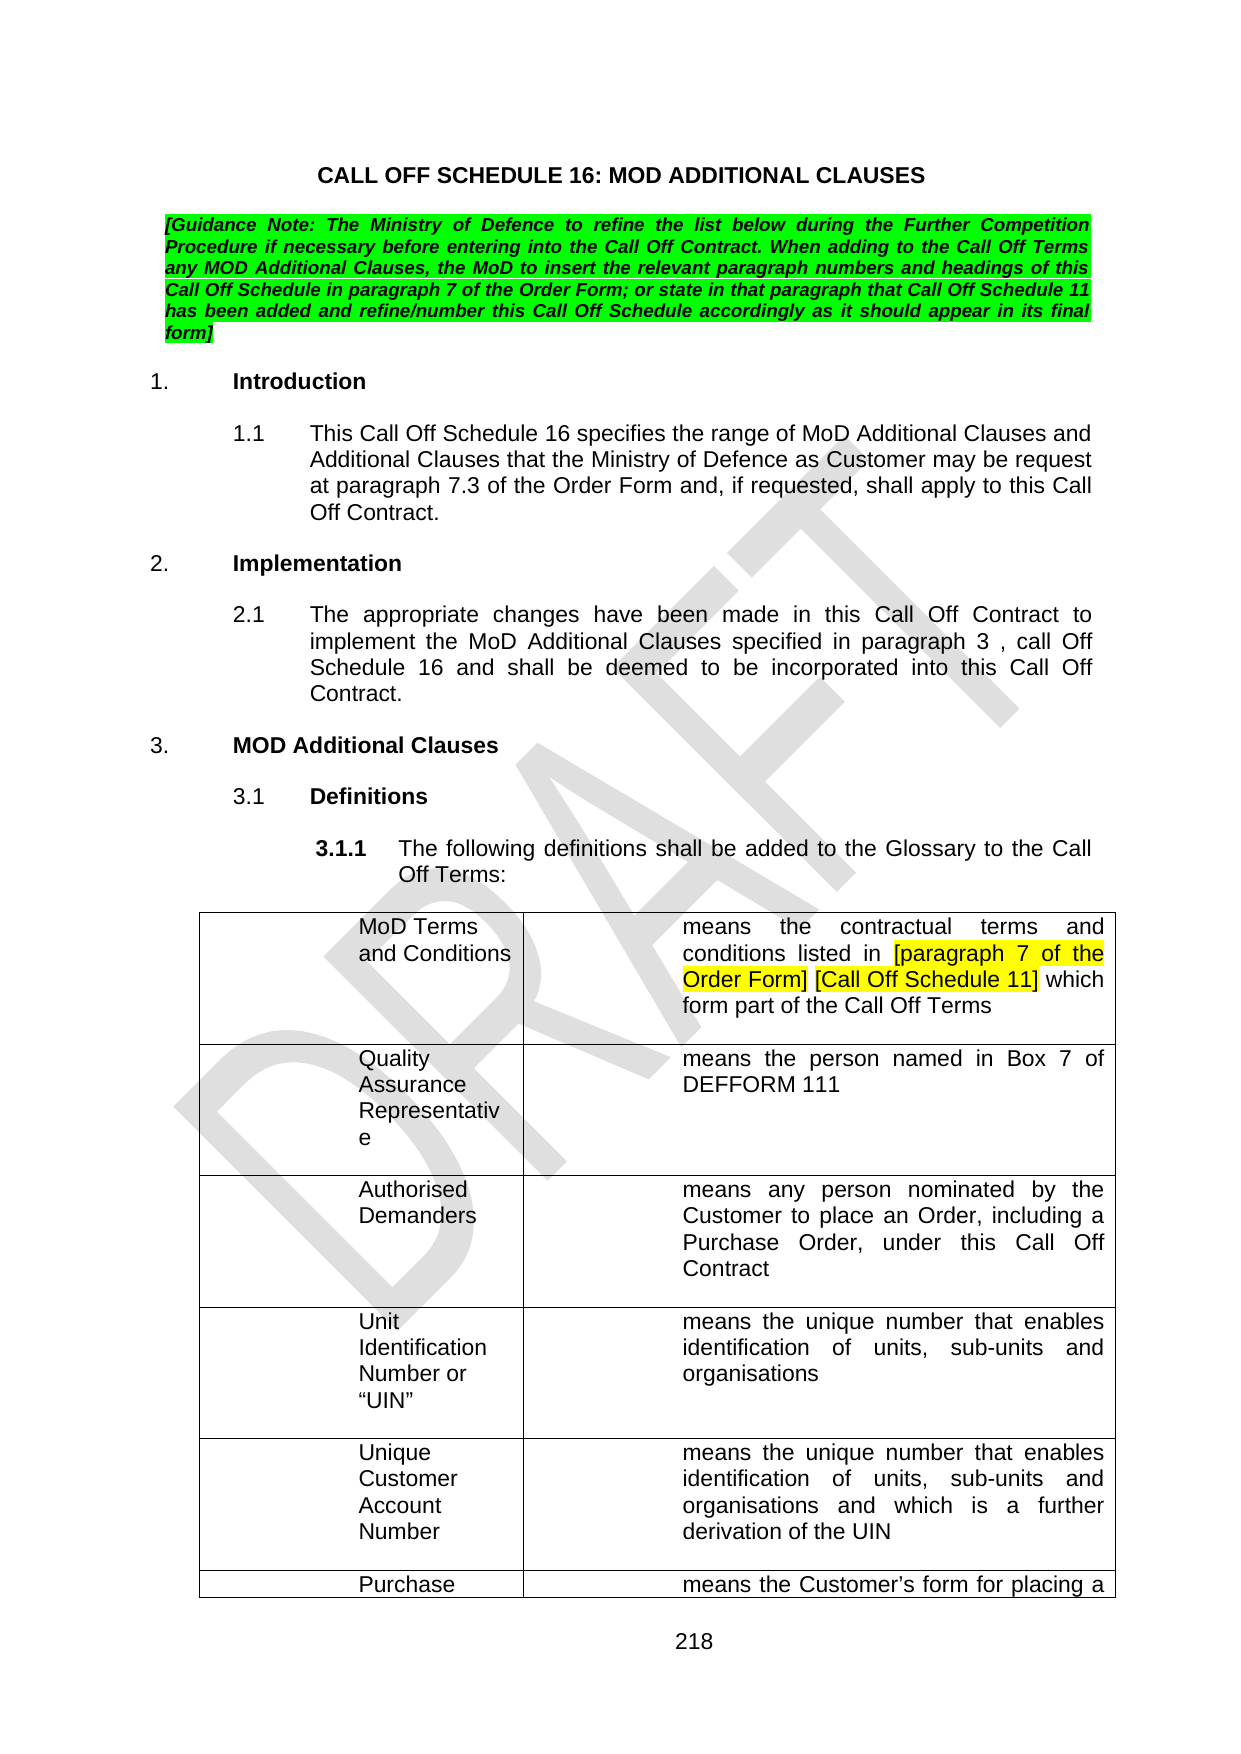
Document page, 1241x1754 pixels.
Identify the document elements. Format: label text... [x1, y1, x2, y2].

list MOD Additional Clauses [150, 732, 1093, 758]
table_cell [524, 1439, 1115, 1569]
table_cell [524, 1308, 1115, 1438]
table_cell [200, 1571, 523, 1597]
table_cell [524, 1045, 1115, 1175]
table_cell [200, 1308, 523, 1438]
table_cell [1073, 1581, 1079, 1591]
list Definitions [233, 783, 1093, 809]
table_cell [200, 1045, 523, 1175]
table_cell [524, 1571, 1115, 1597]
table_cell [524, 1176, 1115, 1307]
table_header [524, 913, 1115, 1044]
subtitle CALL OFF SCHEDULE 16: MOD ADDITIONAL CLAUSES [150, 162, 1093, 189]
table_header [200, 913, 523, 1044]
list The appropriate changes have been made in this Call Off Contract to implement the MoD Additional Clauses specified in paragraph 3 , call Off Schedule 16 and shall be deemed to be incorporated into this Call Off Contract. [233, 601, 1093, 707]
list This Call Off Schedule 16 specifies the range of MoD Additional Clauses and Additional Clauses that the Ministry of Defence as Customer may be request at paragraph 7.3 of the Order Form and, if requested, shall apply to this Call Off Contract. [233, 419, 1093, 525]
list Introduction [150, 368, 1093, 394]
list The following definitions shall be added to the Glossary to the Call Off Terms: [315, 834, 1093, 887]
list Implementation [150, 550, 1093, 576]
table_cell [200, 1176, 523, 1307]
text [Guidance Note: The Ministry of Defence to refine the list below during the Further Competition Procedure if necessary before entering into the Call Off Contract. When adding to the Call Off Terms any MOD Additional Clauses, the MoD to insert the relevant paragraph numbers and headings of this Call Off Schedule in paragraph 7 of the Order Form; or state in that paragraph that Call Off Schedule 11 has been added and refine/number this Call Off Schedule accordingly as it should appear in its final form] [165, 214, 1093, 343]
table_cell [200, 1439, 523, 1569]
